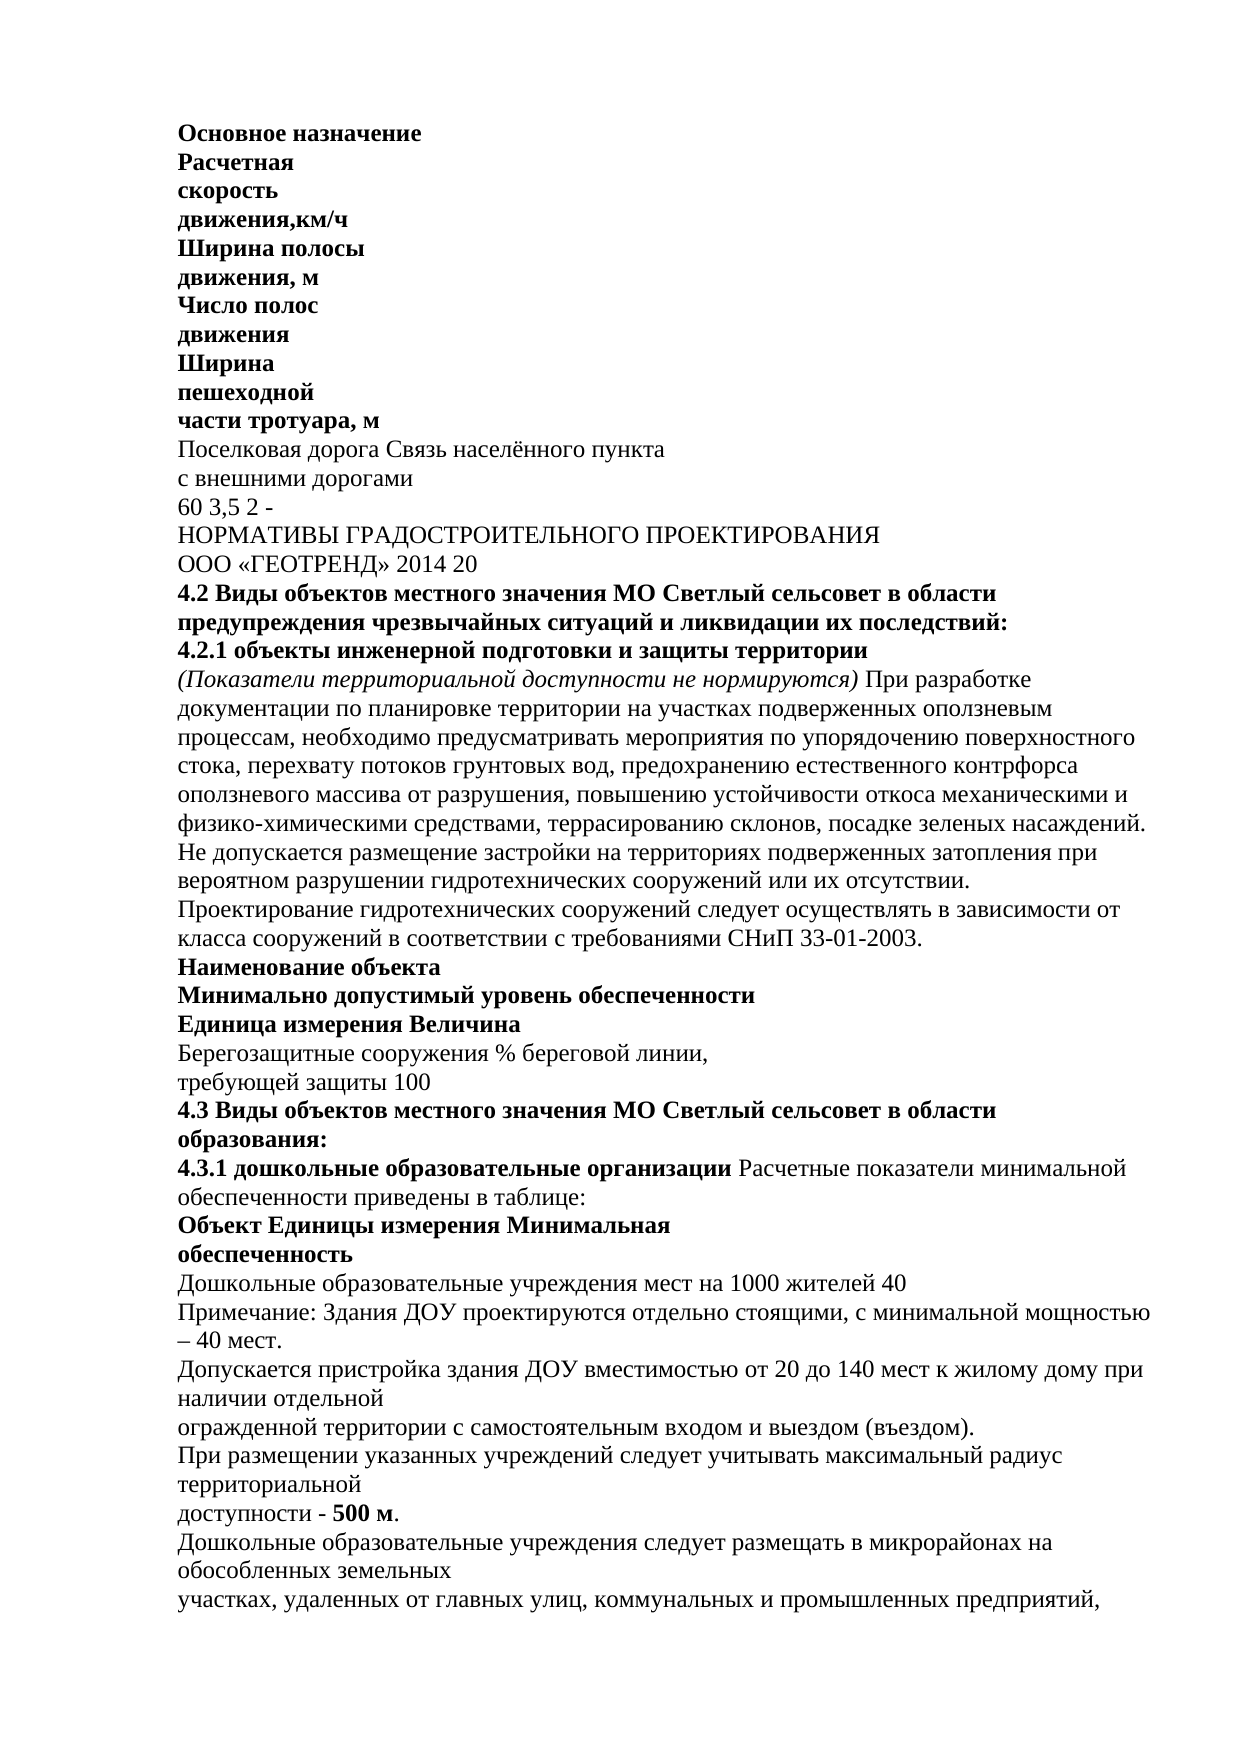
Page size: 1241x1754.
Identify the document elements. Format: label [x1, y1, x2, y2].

text [177, 118, 1152, 1613]
